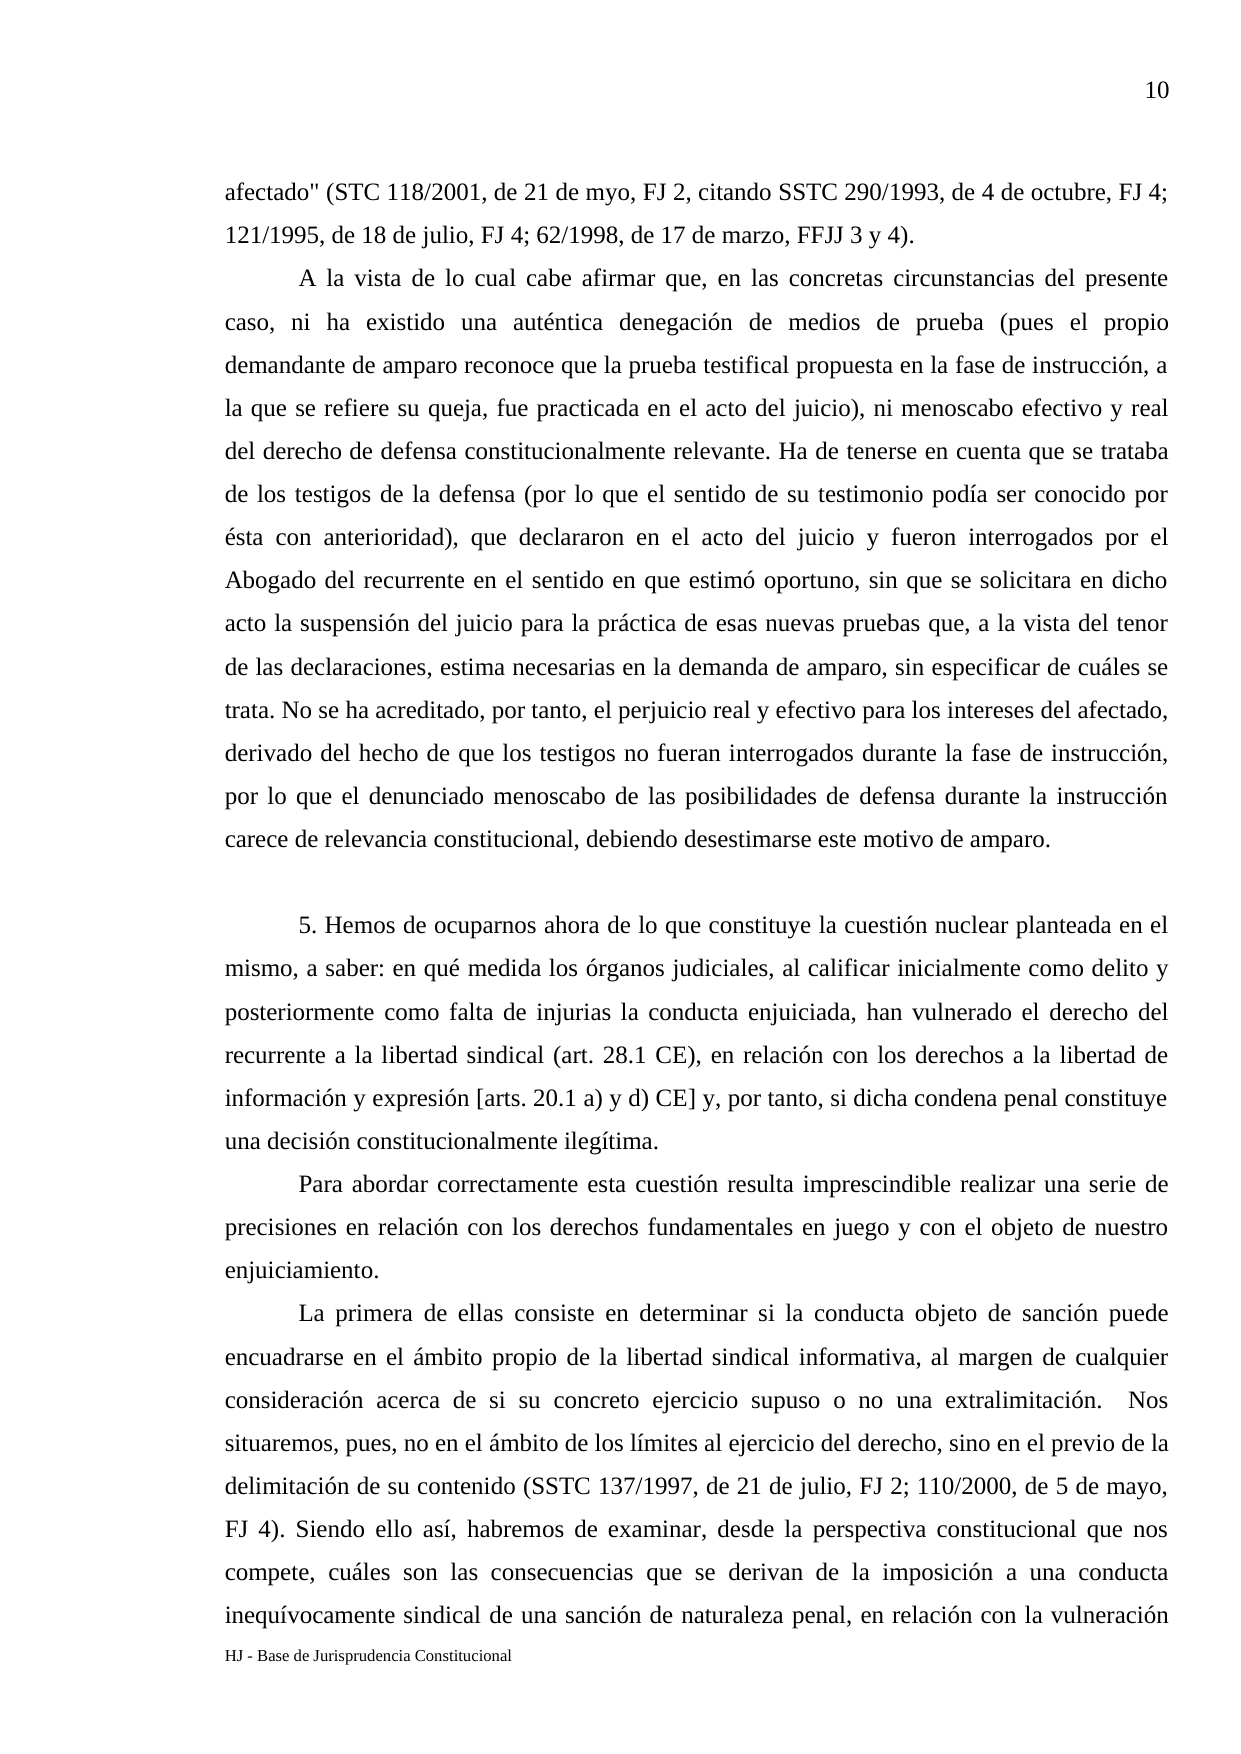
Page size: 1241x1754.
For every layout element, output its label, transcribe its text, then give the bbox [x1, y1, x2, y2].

text A la vista de lo cual cabe afirmar que, en las concretas circunstancias del presente caso, ni ha existido una auténtica denegación de medios de prueba (pues el propio demandante de amparo reconoce que la prueba testifical propuesta en la fase de instrucción, a la que se refiere su queja, fue practicada en el acto del juicio), ni menoscabo efectivo y real del derecho de defensa constitucionalmente relevante. Ha de tenerse en cuenta que se trataba de los testigos de la defensa (por lo que el sentido de su testimonio podía ser conocido por ésta con anterioridad), que declararon en el acto del juicio y fueron interrogados por el Abogado del recurrente en el sentido en que estimó oportuno, sin que se solicitara en dicho acto la suspensión del juicio para la práctica de esas nuevas pruebas que, a la vista del tenor de las declaraciones, estima necesarias en la demanda de amparo, sin especificar de cuáles se trata. No se ha acreditado, por tanto, el perjuicio real y efectivo para los intereses del afectado, derivado del hecho de que los testigos no fueran interrogados durante la fase de instrucción, por lo que el denunciado menoscabo de las posibilidades de defensa durante la instrucción carece de relevancia constitucional, debiendo desestimarse este motivo de amparo. [224, 263, 1169, 853]
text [224, 177, 1169, 249]
text 5. Hemos de ocuparnos ahora de lo que constituye la cuestión nuclear planteada en el mismo, a saber: en qué medida los órganos judiciales, al calificar inicialmente como delito y posteriormente como falta de injurias la conducta enjuiciada, han vulnerado el derecho del recurrente a la libertad sindical (art. 28.1 CE), en relación con los derechos a la libertad de información y expresión [arts. 20.1 a) y d) CE] y, por tanto, si dicha condena penal constituye una decisión constitucionalmente ilegítima. [224, 910, 1169, 1155]
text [224, 1298, 1169, 1629]
text Para abordar correctamente esta cuestión resulta imprescindible realizar una serie de precisiones en relación con los derechos fundamentales en juego y con el objeto de nuestro enjuiciamiento. [224, 1169, 1169, 1284]
